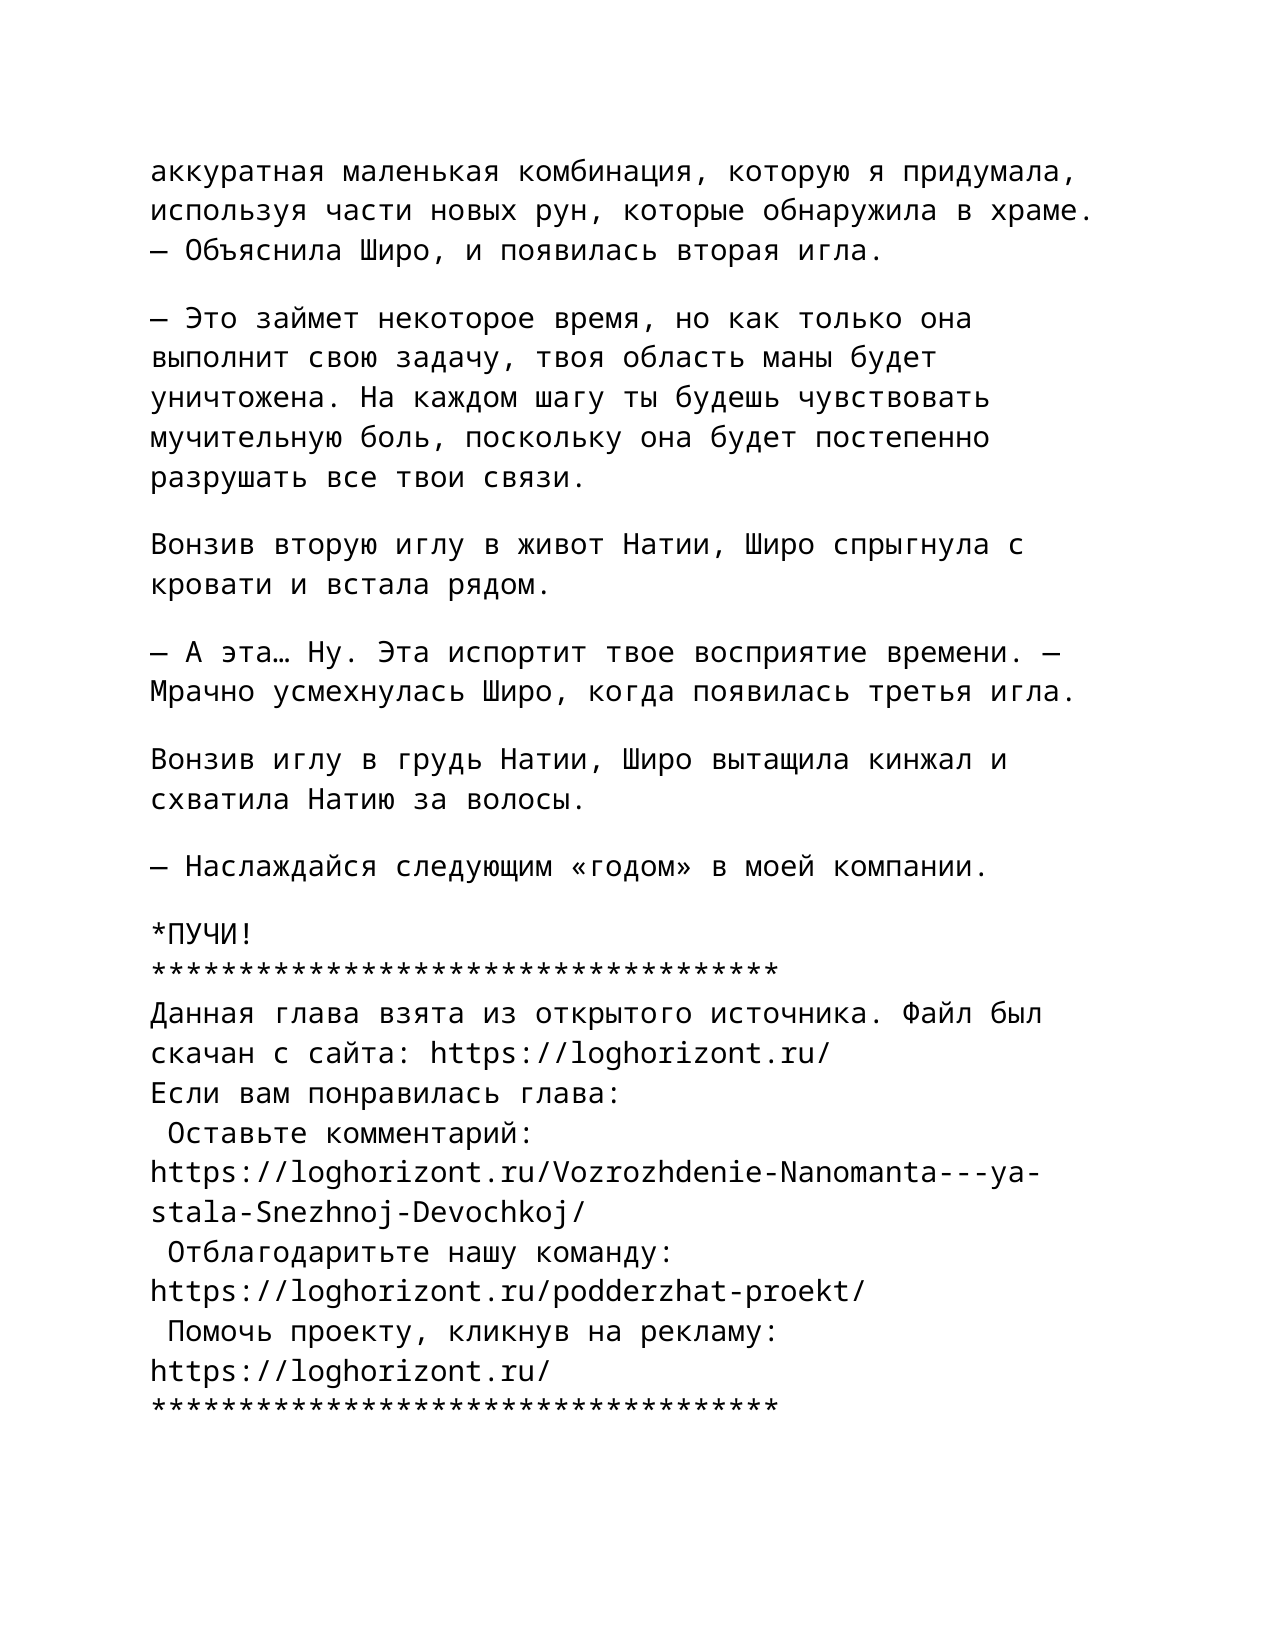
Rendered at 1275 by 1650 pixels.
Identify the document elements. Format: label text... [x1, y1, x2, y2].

text ************************************ [150, 1390, 1125, 1429]
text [150, 150, 1125, 269]
text Вонзив вторую иглу в живот Натии, Широ спрыгнула с кровати и встала рядом. [150, 523, 1125, 603]
text — Это займет некоторое время, но как только она выполнит свою задачу, твоя область маны будет уничтожена. На каждом шагу ты будешь чувствовать мучительную боль, поскольку она будет постепенно разрушать все твои связи. [150, 297, 1125, 496]
text Если вам понравилась глава: [150, 1072, 1125, 1112]
text Оставьте комментарий: https://loghorizont.ru/Vozrozhdenie-Nanomanta---ya-stala-Snezhnoj-Devochkoj/ [150, 1112, 1125, 1231]
text *ПУЧИ! [150, 913, 1125, 953]
text Отблагодаритьте нашу команду: https://loghorizont.ru/podderzhat-proekt/ [150, 1231, 1125, 1310]
text Данная глава взята из открытого источника. Файл был скачан с сайта: https://loghorizont.ru/ [150, 993, 1125, 1072]
text Вонзив иглу в грудь Натии, Широ вытащила кинжал и схватила Натию за волосы. [150, 738, 1125, 818]
text Помочь проекту, кликнув на рекламу: https://loghorizont.ru/ [150, 1310, 1125, 1390]
text — А эта… Ну. Эта испортит твое восприятие времени. — Мрачно усмехнулась Широ, когда появилась третья игла. [150, 631, 1125, 710]
text — Наслаждайся следующим «годом» в моей компании. [150, 846, 1125, 885]
text ************************************ [150, 953, 1125, 993]
